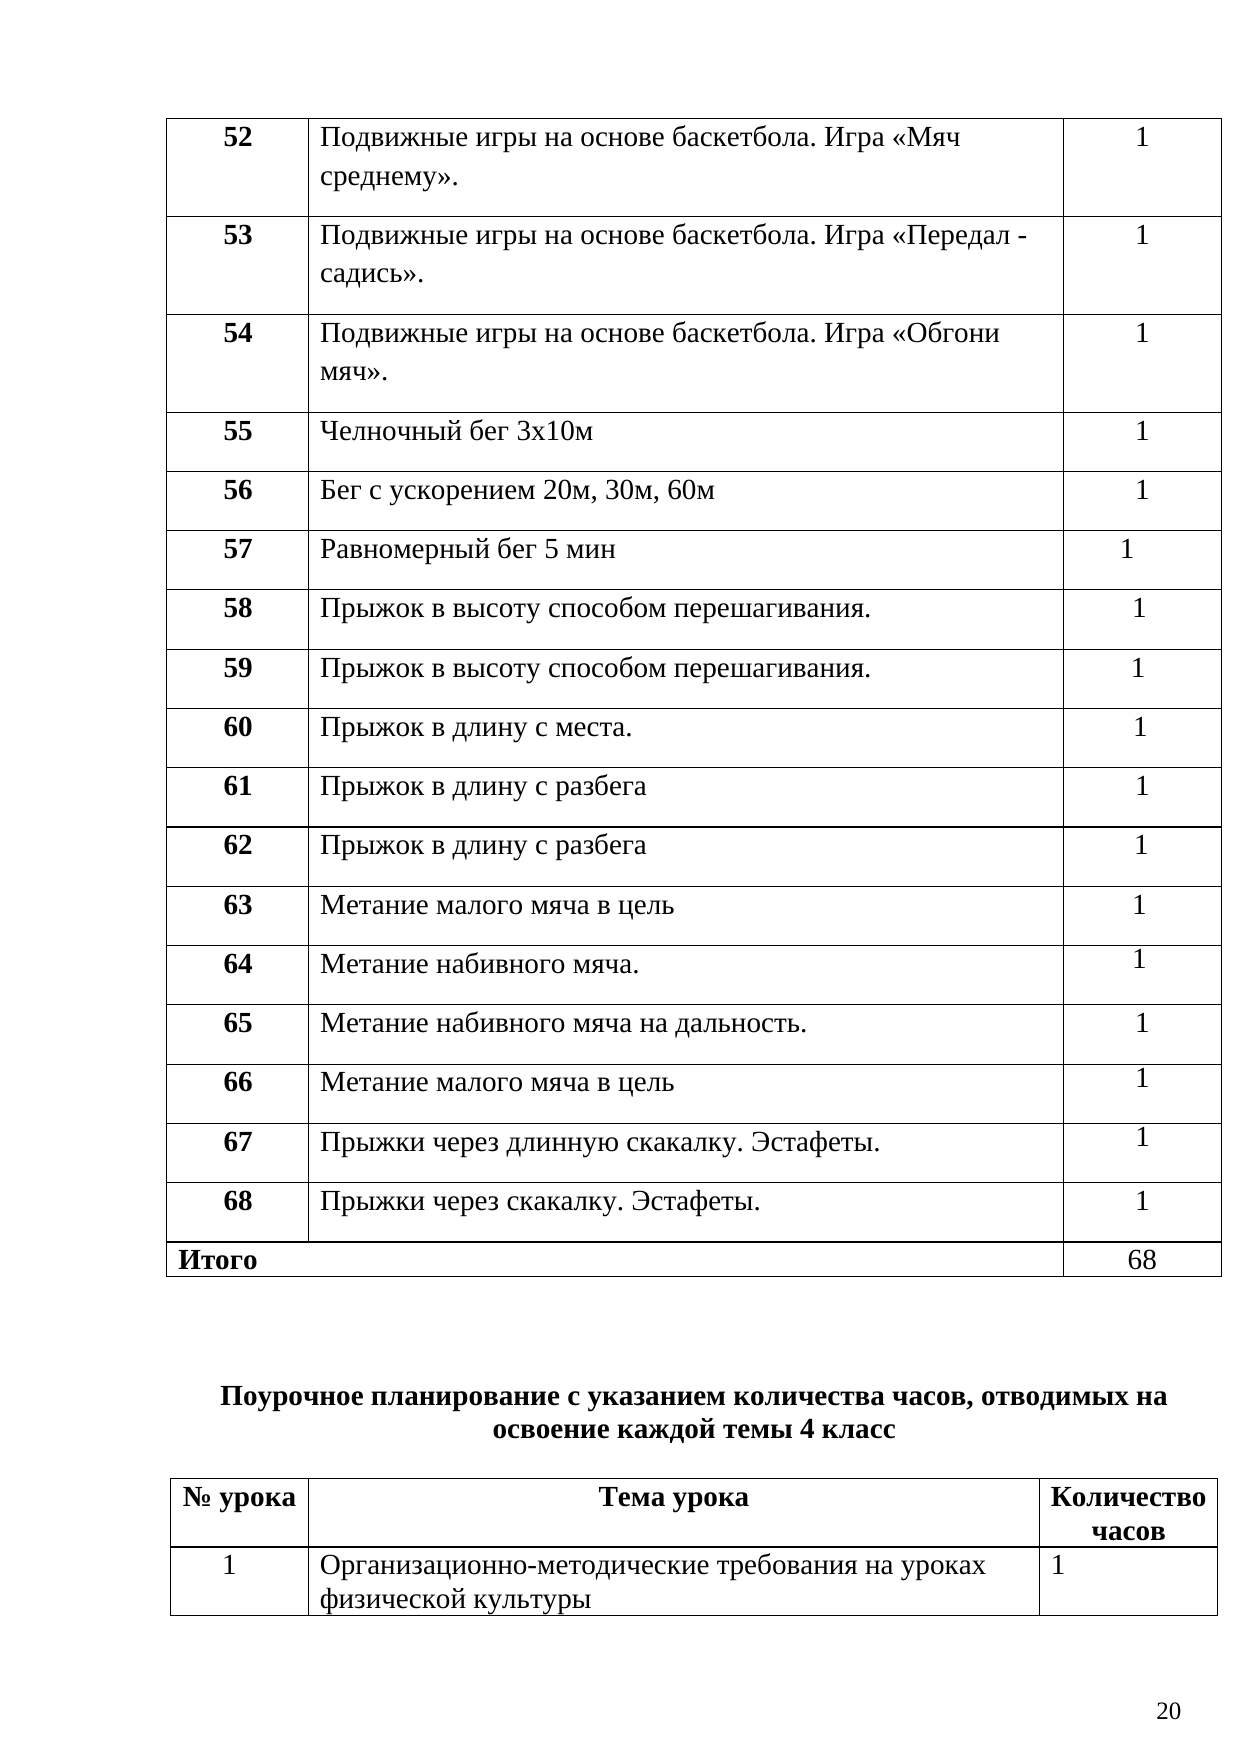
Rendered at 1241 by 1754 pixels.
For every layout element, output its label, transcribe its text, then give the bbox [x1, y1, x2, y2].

table_cell 1 [1040, 1548, 1217, 1614]
table_cell 1 [1064, 315, 1221, 412]
table_cell 1 [1064, 472, 1221, 530]
table_cell Равномерный бег 5 мин [309, 531, 1063, 589]
table_cell Прыжок в высоту способом перешагивания. [309, 650, 1063, 708]
table_cell 54 [167, 315, 308, 412]
table_cell 67 [167, 1124, 308, 1182]
table_cell 1 [1064, 590, 1221, 649]
table_cell 1 [1064, 413, 1221, 471]
table_cell 1 [1064, 1065, 1221, 1123]
table_cell 1 [1064, 709, 1221, 767]
table_cell 68 [1064, 1243, 1221, 1276]
table_cell Подвижные игры на основе баскетбола. Игра «Мяч среднему». [309, 119, 1063, 216]
table_cell 1 [171, 1548, 308, 1614]
text Поурочное планирование с указанием количества часов, отводимых на освоение каждой темы 4 класс [207, 1378, 1181, 1445]
table_cell 55 [167, 413, 308, 471]
table_cell 56 [167, 472, 308, 530]
table_cell 1 [1064, 887, 1221, 945]
table_cell Прыжок в высоту способом перешагивания. [309, 590, 1063, 649]
table_cell Прыжок в длину с места. [309, 709, 1063, 767]
table_cell Метание набивного мяча. [309, 946, 1063, 1004]
table_cell 1 [1064, 828, 1221, 886]
table_cell Итого [167, 1243, 1063, 1276]
table_cell Метание малого мяча в цель [309, 887, 1063, 945]
table_cell Организационно-методические требования на уроках физической культуры [309, 1548, 1039, 1614]
table_cell 58 [167, 590, 308, 649]
table_cell 64 [167, 946, 308, 1004]
table_cell 1 [1064, 1183, 1221, 1241]
table_cell 60 [167, 709, 308, 767]
table_cell Бег с ускорением 20м, 30м, 60м [309, 472, 1063, 530]
table_cell Прыжки через скакалку. Эстафеты. [309, 1183, 1063, 1241]
table_cell 66 [167, 1065, 308, 1123]
table_cell 68 [167, 1183, 308, 1241]
table_cell 1 [1064, 531, 1221, 589]
table_cell Челночный бег 3х10м [309, 413, 1063, 471]
table_cell 1 [1064, 1124, 1221, 1182]
table_cell 1 [1064, 119, 1221, 216]
table_cell 1 [1064, 946, 1221, 1004]
table_header Количество часов [1040, 1479, 1217, 1546]
table_cell Подвижные игры на основе баскетбола. Игра «Обгони мяч». [309, 315, 1063, 412]
table_cell Прыжок в длину с разбега [309, 768, 1063, 826]
table_cell 57 [167, 531, 308, 589]
table_cell 1 [1064, 1005, 1221, 1063]
table_cell Прыжки через длинную скакалку. Эстафеты. [309, 1124, 1063, 1182]
table_cell 62 [167, 828, 308, 886]
table_cell 53 [167, 217, 308, 314]
table_cell 65 [167, 1005, 308, 1063]
table_cell 63 [167, 887, 308, 945]
table_cell 61 [167, 768, 308, 826]
table_cell 1 [1064, 217, 1221, 314]
table_cell Прыжок в длину с разбега [309, 828, 1063, 886]
table_cell 1 [1064, 768, 1221, 826]
table_cell Метание малого мяча в цель [309, 1065, 1063, 1123]
table_cell Подвижные игры на основе баскетбола. Игра «Передал - садись». [309, 217, 1063, 314]
table_header № урока [171, 1479, 308, 1546]
table_cell 59 [167, 650, 308, 708]
table_cell 52 [167, 119, 308, 216]
table_header Тема урока [309, 1479, 1039, 1546]
table_cell Метание набивного мяча на дальность. [309, 1005, 1063, 1063]
table_cell 1 [1064, 650, 1221, 708]
